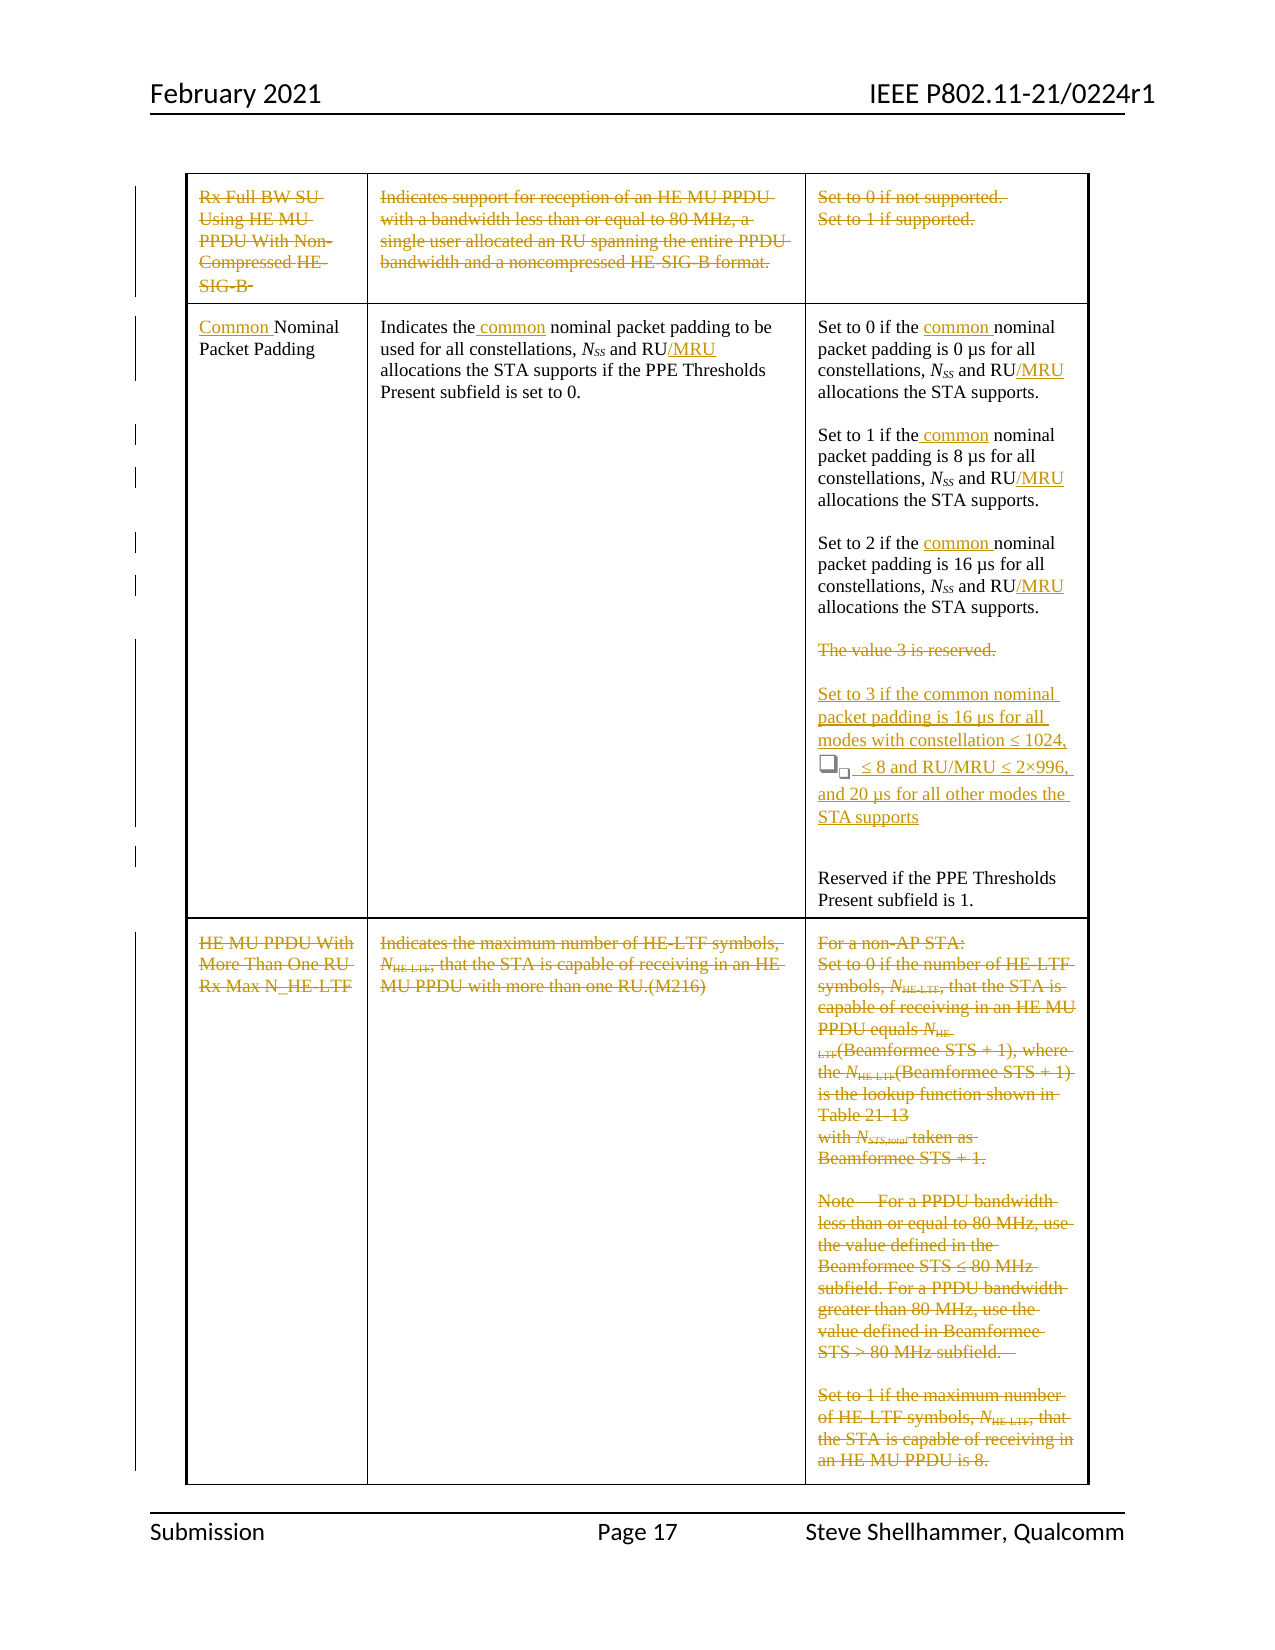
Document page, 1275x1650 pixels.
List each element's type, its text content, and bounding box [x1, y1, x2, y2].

table_cell Set to 0 if the nominal packet padding is 0 µs for all constellations, NSS and RU allocations the STA supports. Set to 1 if the nominal packet padding is 8 µs for all constellations, NSS and RU allocations the STA supports. Set to 2 if the nominal packet padding is 16 µs for all constellations, NSS and RU allocations the STA supports.(#24396) Reserved if the PPE Thresholds Present subfield is 1. [806, 304, 1087, 916]
table_cell Indicates the nominal packet padding to be used for all constellations, NSS and RU allocations the STA supports if the PPE Thresholds Present subfield is set to 0. [368, 304, 805, 916]
table_cell Nominal Packet Padding [188, 304, 367, 916]
table_cell [368, 919, 805, 1484]
table_cell [188, 919, 367, 1484]
table_cell [368, 174, 805, 303]
table_cell [806, 174, 1087, 303]
table_cell [188, 174, 367, 303]
table_cell [806, 919, 1087, 1484]
